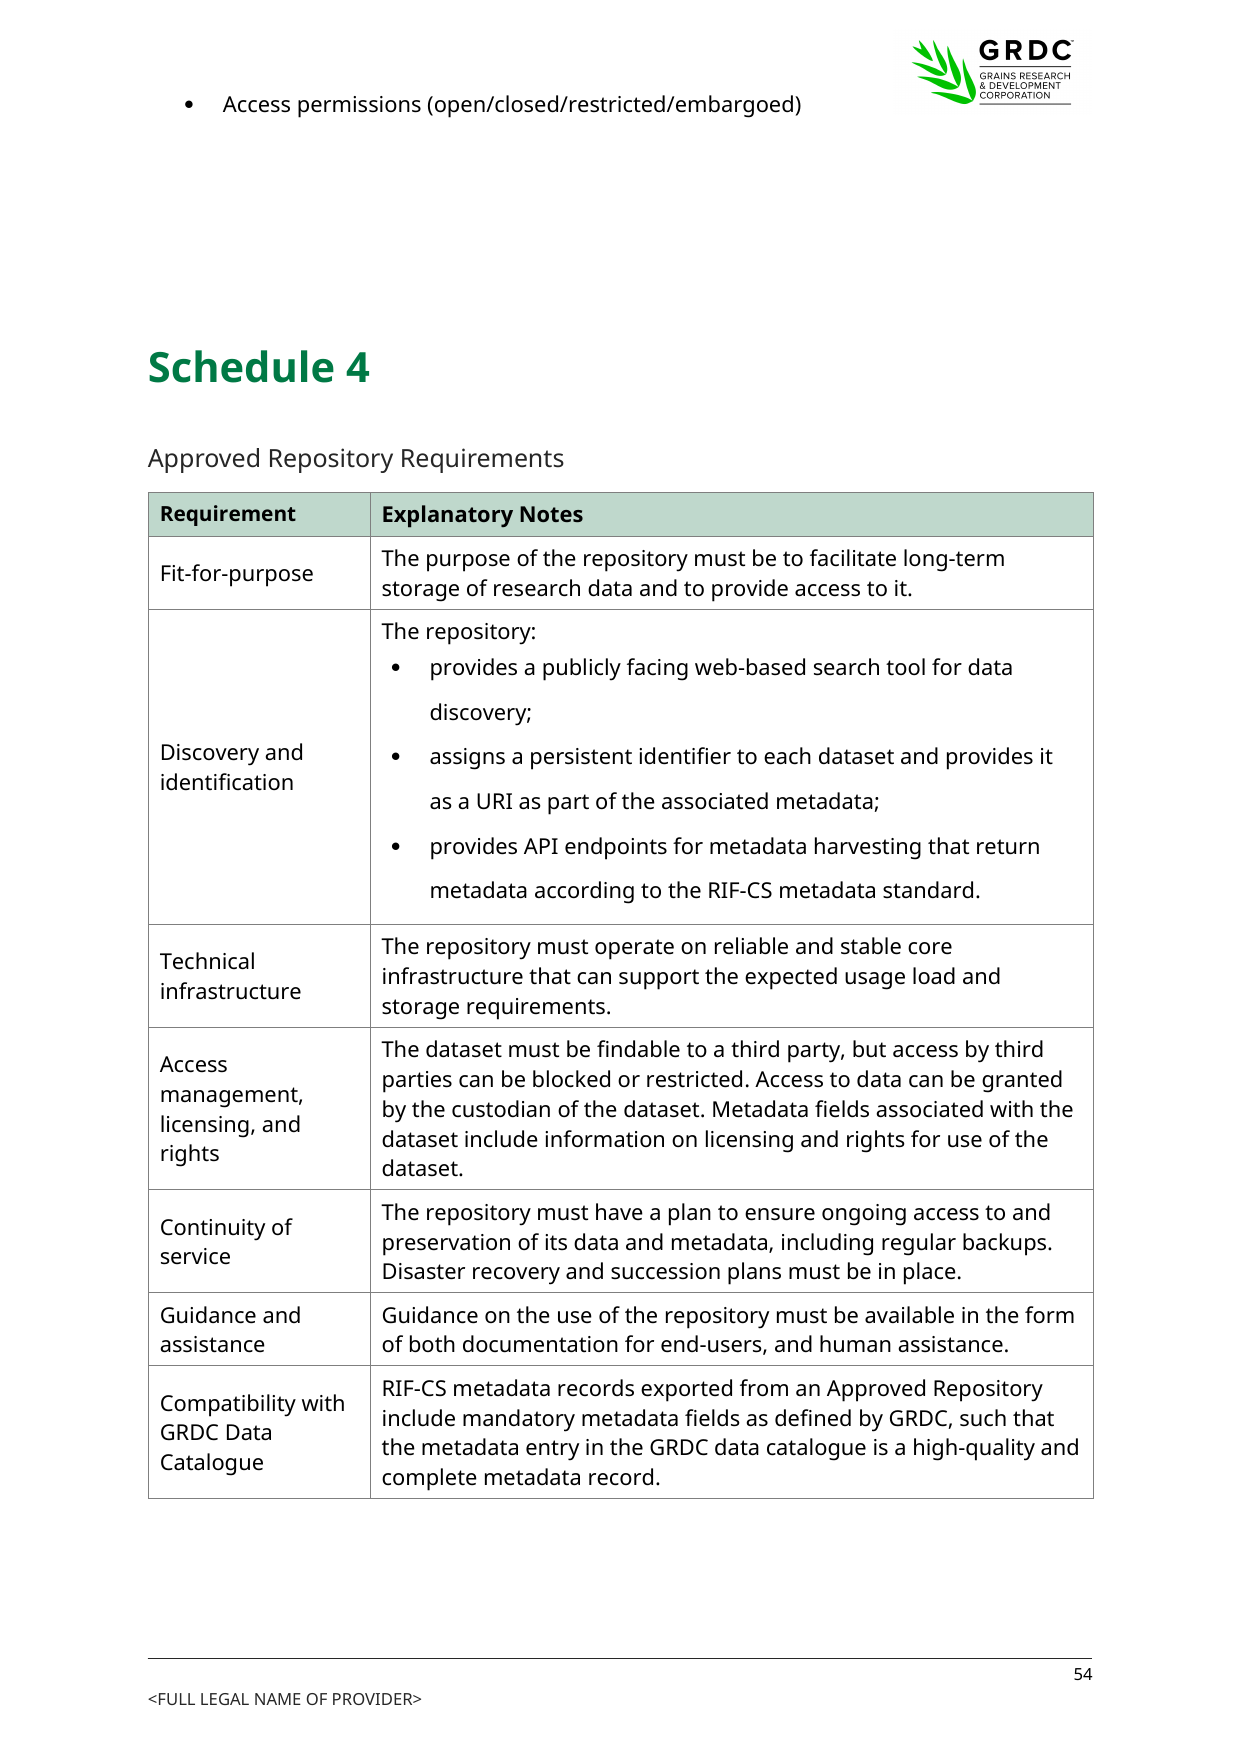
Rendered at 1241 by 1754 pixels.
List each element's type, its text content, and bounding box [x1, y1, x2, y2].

table_cell The dataset must be findable to a third party, but access by third parties can be blocked or restricted. Access to data can be granted by the custodian of the dataset. Metadata fields associated with the dataset include information on licensing and rights for use of the dataset. [371, 1028, 1093, 1189]
text Approved Repository Requirements [148, 441, 1092, 474]
list Access permissions (open/closed/restricted/embargoed) [185, 89, 1092, 118]
table_cell The repository must operate on reliable and stable core infrastructure that can support the expected usage load and storage requirements. [371, 925, 1093, 1027]
table_cell Access management, licensing, and rights [149, 1028, 370, 1189]
table_cell The repository: provides a publicly facing web-based search tool for data discovery; assigns a persistent identifier to each dataset and provides it as a URI as part of the associated metadata; provides API endpoints for metadata harvesting that return metadata according to the RIF-CS metadata standard. [371, 610, 1093, 924]
subtitle Schedule 4 [148, 338, 1092, 394]
table_header Requirement [149, 493, 370, 536]
table_header Explanatory Notes [371, 493, 1093, 536]
table_cell Technical infrastructure [149, 925, 370, 1027]
table_cell RIF-CS metadata records exported from an Approved Repository include mandatory metadata fields as defined by GRDC, such that the metadata entry in the GRDC data catalogue is a high-quality and complete metadata record. [371, 1366, 1093, 1498]
picture [892, 29, 1093, 115]
table_cell Discovery and identification [149, 610, 370, 924]
table_cell Fit-for-purpose [149, 537, 370, 609]
table_cell The repository must have a plan to ensure ongoing access to and preservation of its data and metadata, including regular backups. Disaster recovery and succession plans must be in place. [371, 1190, 1093, 1292]
table_cell Continuity of service [149, 1190, 370, 1292]
table_cell Guidance and assistance [149, 1293, 370, 1365]
table_cell Compatibility with GRDC Data Catalogue [149, 1366, 370, 1498]
table_cell The purpose of the repository must be to facilitate long-term storage of research data and to provide access to it. [371, 537, 1093, 609]
table_cell Guidance on the use of the repository must be available in the form of both documentation for end-users, and human assistance. [371, 1293, 1093, 1365]
